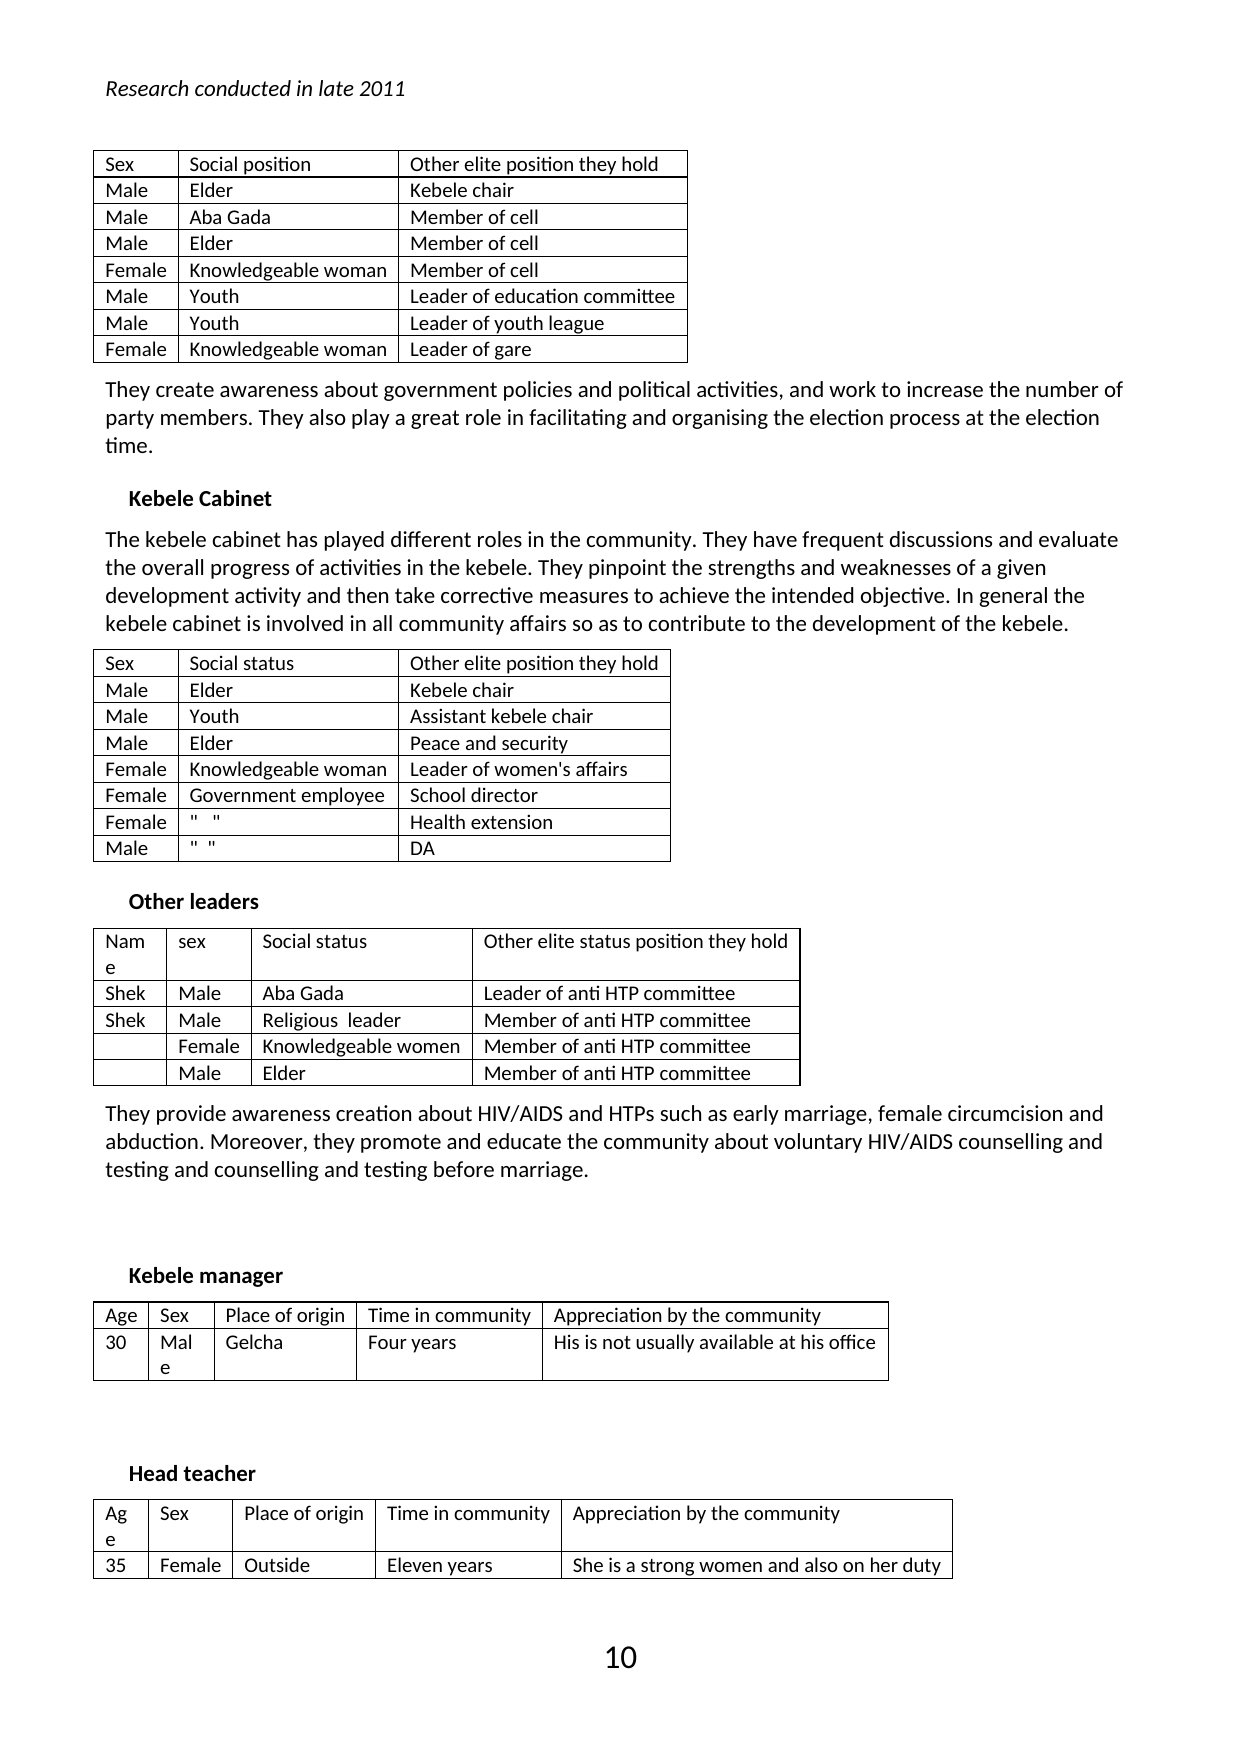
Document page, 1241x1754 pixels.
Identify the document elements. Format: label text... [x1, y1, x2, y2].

table_cell Government employee [179, 783, 398, 808]
table_cell Leader of education committee [399, 283, 687, 309]
subtitle Other leaders [129, 887, 1135, 915]
table_cell Knowledgeable woman [179, 257, 398, 282]
table_header Name [94, 929, 166, 979]
table_header Social status [252, 929, 472, 979]
table_header Sex [94, 650, 178, 676]
table_cell 30 [94, 1329, 148, 1380]
table_cell Kebele chair [399, 677, 670, 702]
table_cell Male [94, 178, 178, 203]
table_cell Leader of women's affairs [399, 756, 670, 782]
subtitle Kebele manager [129, 1261, 1135, 1289]
table_header Place of origin [233, 1500, 375, 1551]
text They create awareness about government policies and political activities, and work to increase the number of party members. They also play a great role in facilitating and organising the election process at the election time. [105, 375, 1135, 459]
table_cell Member of cell [399, 204, 687, 229]
table_cell Male [94, 703, 178, 729]
table_cell 35 [94, 1552, 148, 1578]
table_cell Male [94, 230, 178, 256]
table_header Age [94, 1500, 148, 1551]
table_cell [94, 1060, 166, 1085]
table_cell Male [167, 1060, 251, 1085]
table_cell Youth [179, 703, 398, 729]
table_cell Religious leader [252, 1007, 472, 1032]
table_cell Four years [357, 1329, 542, 1380]
table_cell [94, 1034, 166, 1059]
table_cell Male [94, 836, 178, 861]
table_header Social status [179, 650, 398, 676]
table_header Other elite position they hold [399, 151, 687, 176]
table_cell Member of cell [399, 257, 687, 282]
table_cell Elder [179, 677, 398, 702]
table_header Appreciation by the community [562, 1500, 952, 1551]
table_cell Male [94, 310, 178, 335]
table_header Sex [149, 1303, 214, 1328]
table_cell Male [94, 283, 178, 309]
table_header Age [94, 1303, 148, 1328]
table_cell Male [94, 730, 178, 755]
table_cell Knowledgeable woman [179, 336, 398, 362]
table_cell Member of anti HTP committee [473, 1034, 799, 1059]
table_cell Leader of anti HTP committee [473, 981, 799, 1006]
table_cell Male [94, 204, 178, 229]
table_cell Elder [252, 1060, 472, 1085]
table_cell Member of anti HTP committee [473, 1007, 799, 1032]
table_cell Elder [179, 730, 398, 755]
table_cell Shek [94, 981, 166, 1006]
table_cell School director [399, 783, 670, 808]
subtitle Kebele Cabinet [129, 484, 1135, 512]
table_cell Health extension [399, 809, 670, 834]
table_header Other elite status position they hold [473, 929, 799, 979]
table_cell Aba Gada [252, 981, 472, 1006]
table_cell Female [149, 1552, 232, 1578]
table_cell Assistant kebele chair [399, 703, 670, 729]
table_cell Female [94, 336, 178, 362]
table_cell Female [94, 756, 178, 782]
table_cell Member of anti HTP committee [473, 1060, 799, 1085]
table_cell Kebele chair [399, 178, 687, 203]
table_cell Elder [179, 178, 398, 203]
table_cell Male [149, 1329, 214, 1380]
table_header sex [167, 929, 251, 979]
text The kebele cabinet has played different roles in the community. They have frequent discussions and evaluate the overall progress of activities in the kebele. They pinpoint the strengths and weaknesses of a given development activity and then take corrective measures to achieve the intended objective. In general the kebele cabinet is involved in all community affairs so as to contribute to the development of the kebele. [105, 525, 1135, 637]
table_cell She is a strong women and also on her duty [562, 1552, 952, 1578]
table_cell " " [179, 836, 398, 861]
table_cell Male [167, 981, 251, 1006]
table_cell His is not usually available at his office [543, 1329, 888, 1380]
table_cell Member of cell [399, 230, 687, 256]
table_cell Knowledgeable woman [179, 756, 398, 782]
table_cell Male [94, 677, 178, 702]
table_cell DA [399, 836, 670, 861]
table_header Sex [149, 1500, 232, 1551]
table_cell Knowledgeable women [252, 1034, 472, 1059]
table_cell Youth [179, 283, 398, 309]
table_cell Female [167, 1034, 251, 1059]
table_cell Shek [94, 1007, 166, 1032]
subtitle Head teacher [129, 1459, 1135, 1487]
table_cell Elder [179, 230, 398, 256]
table_header Sex [94, 151, 178, 176]
table_cell Peace and security [399, 730, 670, 755]
table_cell Youth [179, 310, 398, 335]
table_cell Leader of gare [399, 336, 687, 362]
table_cell Female [94, 783, 178, 808]
table_cell Male [167, 1007, 251, 1032]
table_header Appreciation by the community [543, 1303, 888, 1328]
table_cell Gelcha [215, 1329, 356, 1380]
table_header Social position [179, 151, 398, 176]
table_cell Female [94, 809, 178, 834]
text They provide awareness creation about HIV/AIDS and HTPs such as early marriage, female circumcision and abduction. Moreover, they promote and educate the community about voluntary HIV/AIDS counselling and testing and counselling and testing before marriage. [105, 1099, 1135, 1183]
table_header Place of origin [215, 1303, 356, 1328]
table_cell Outside [233, 1552, 375, 1578]
table_header Time in community [357, 1303, 542, 1328]
table_cell " " [179, 809, 398, 834]
table_cell Female [94, 257, 178, 282]
table_header Other elite position they hold [399, 650, 670, 676]
table_cell Aba Gada [179, 204, 398, 229]
table_header Time in community [376, 1500, 561, 1551]
table_cell Leader of youth league [399, 310, 687, 335]
table_cell Eleven years [376, 1552, 561, 1578]
